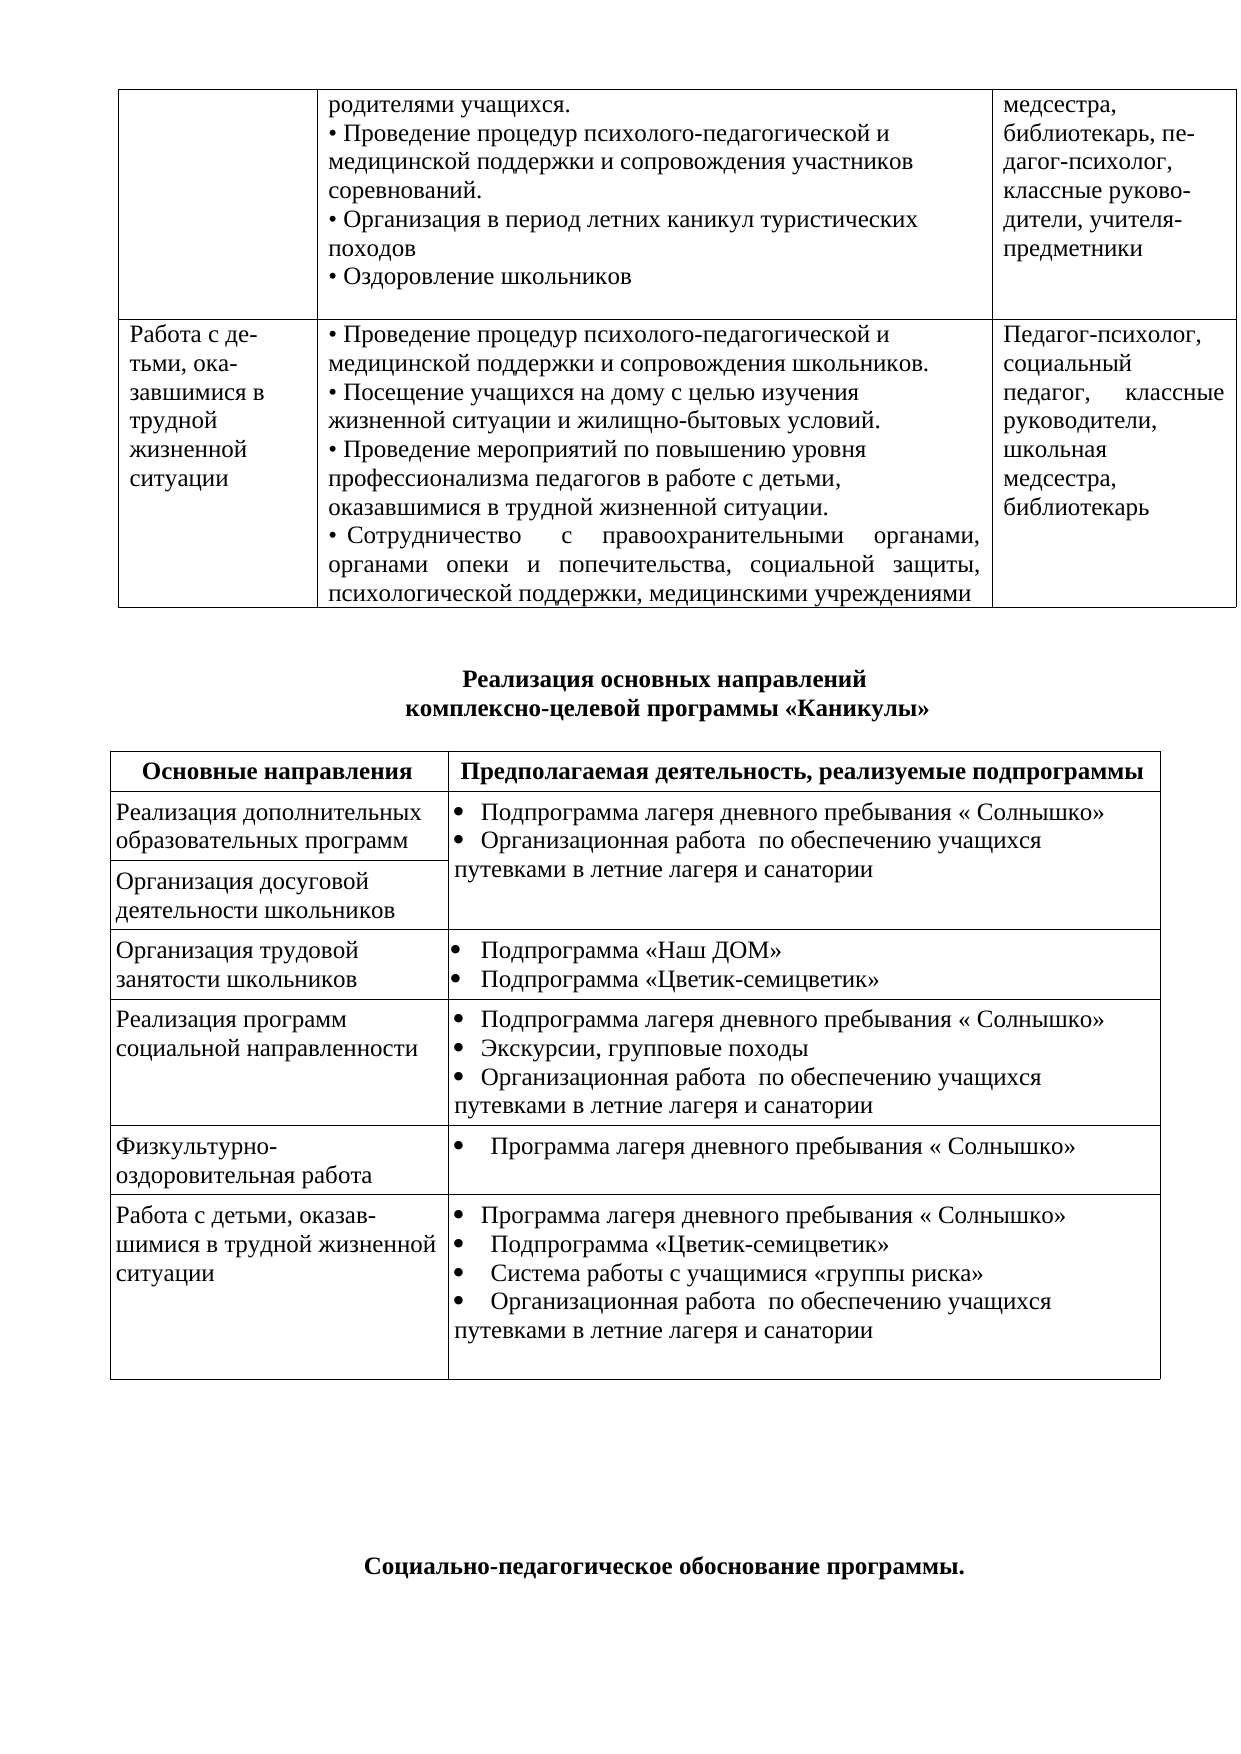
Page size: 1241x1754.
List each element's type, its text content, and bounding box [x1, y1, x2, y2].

table_cell Работа с детьми, оказавшимися в трудной жизненной ситуации [119, 320, 317, 607]
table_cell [318, 90, 992, 319]
table_cell Организация трудовой занятости школьников [111, 930, 448, 998]
table_cell Физкультурно-оздоровительная работа [111, 1126, 448, 1194]
table_cell Реализация дополнительных образовательных программ [111, 792, 448, 860]
text Реализация основных направлений [118, 664, 1152, 693]
table_cell • Проведение процедур психолого-педагогической и медицинской поддержки и сопровождения школьников. • Посещение учащихся на дому с целью изучения жизненной ситуации и жилищно-бытовых условий. • Проведение мероприятий по повышению уровня профессионализма педагогов в работе с детьми, оказавшимися в трудной жизненной ситуации. • Сотрудничество с правоохранительными органами, органами опеки и попечительства, социальной защиты, психологической поддержки, медицинскими учреждениями [318, 320, 992, 607]
table_cell Организация досуговой деятельности школьников [111, 861, 448, 929]
table_cell Работа с детьми, оказавшимися в трудной жизненной ситуации [111, 1195, 448, 1378]
table_cell Реализация программ социальной направленности [111, 1000, 448, 1125]
text Социально-педагогическое обоснование программы. [118, 1551, 1152, 1580]
table_cell Подпрограмма «Наш ДОМ» Подпрограмма «Цветик-семицветик» [449, 930, 1160, 998]
table_cell Подпрограмма лагеря дневного пребывания « Солнышко» Экскурсии, групповые походы Организационная работа по обеспечению учащихся путевками в летние лагеря и санатории [449, 1000, 1160, 1125]
table_cell Программа лагеря дневного пребывания « Солнышко» [449, 1126, 1160, 1194]
table_cell Педагог-психолог, социальный педагог, классные руководители, школьная медсестра, библиотекарь [993, 320, 1236, 607]
table_header Основные направления [111, 752, 448, 791]
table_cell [993, 90, 1236, 319]
text комплексно-целевой программы «Каникулы» [118, 693, 1152, 722]
table_header Предполагаемая деятельность, реализуемые подпрограммы [449, 752, 1160, 791]
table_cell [119, 90, 317, 319]
table_cell Подпрограмма лагеря дневного пребывания « Солнышко» Организационная работа по обеспечению учащихся путевками в летние лагеря и санатории [449, 792, 1160, 929]
table_cell Программа лагеря дневного пребывания « Солнышко» Подпрограмма «Цветик-семицветик» Система работы с учащимися «группы риска» Организационная работа по обеспечению учащихся путевками в летние лагеря и санатории [449, 1195, 1160, 1378]
